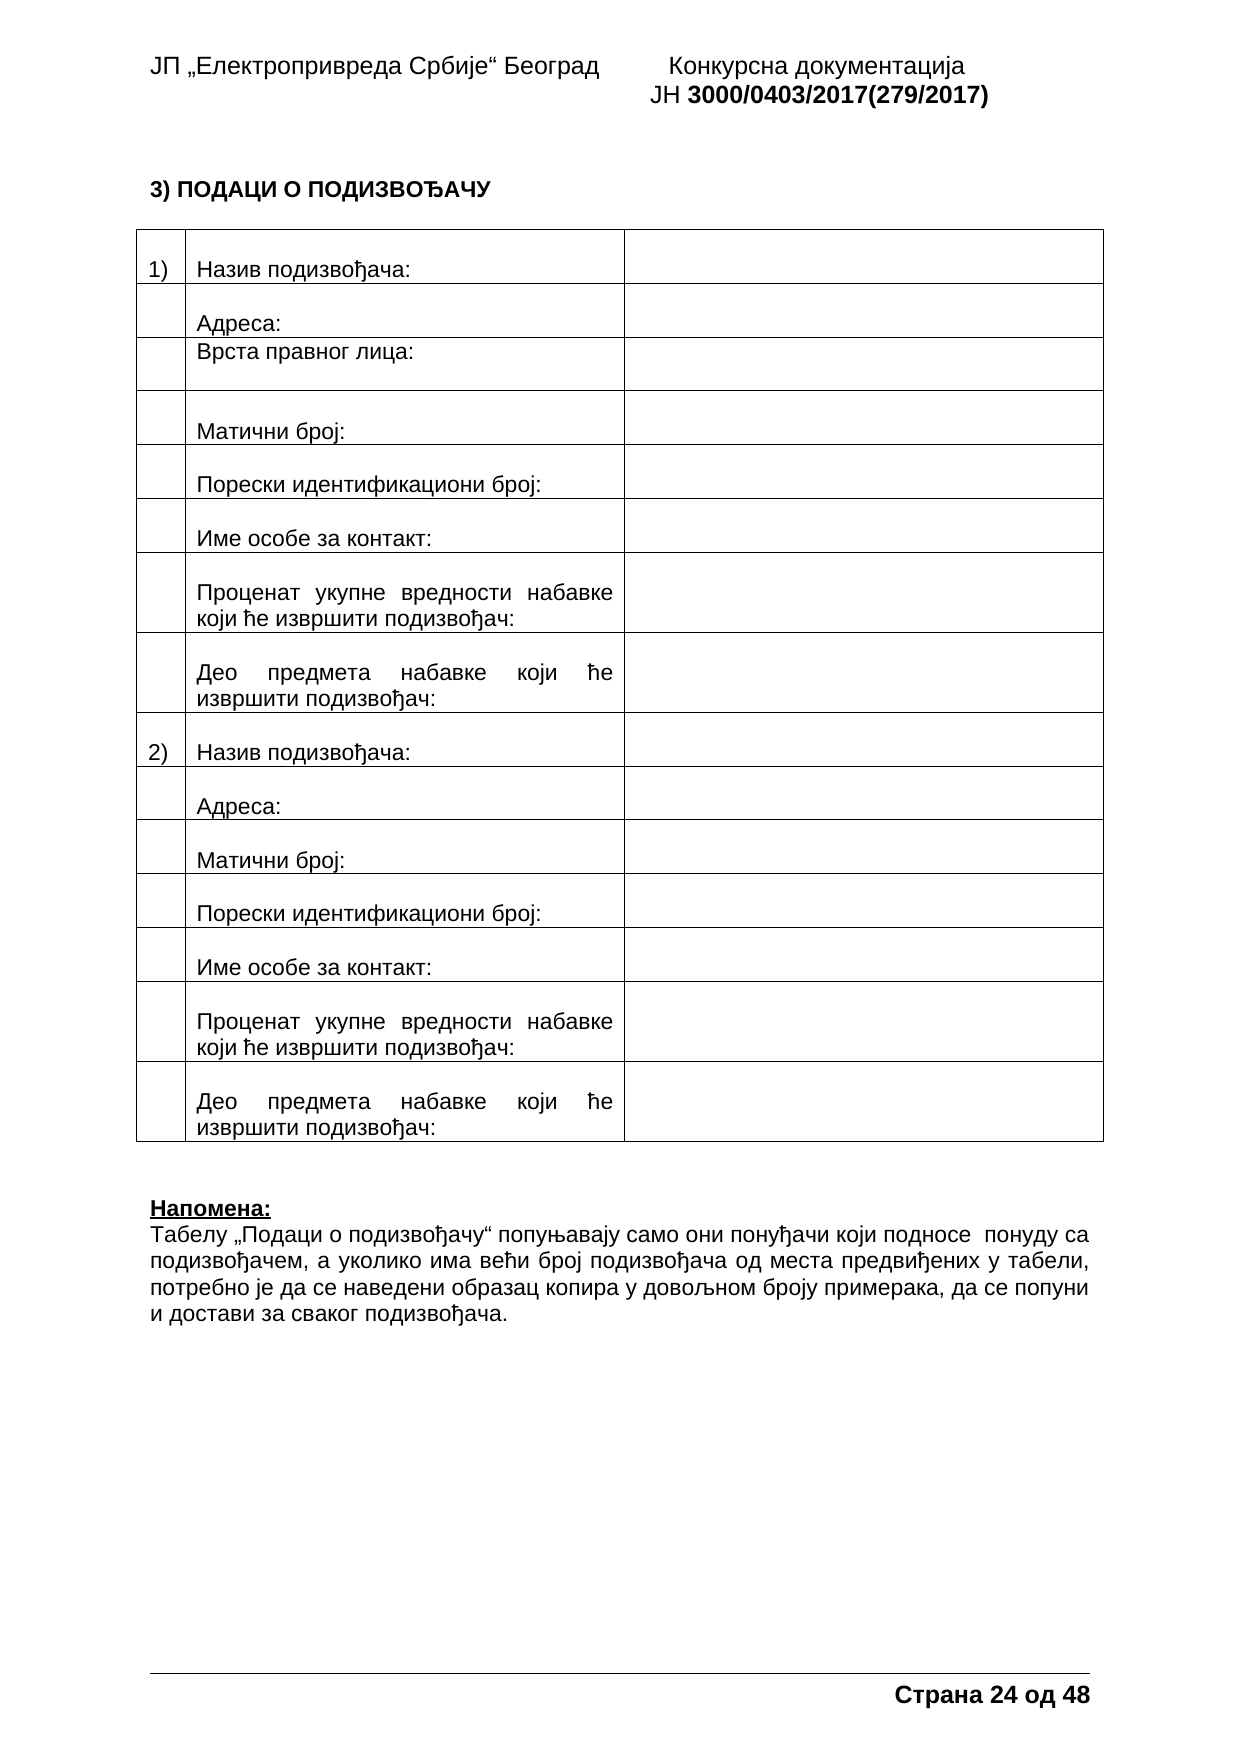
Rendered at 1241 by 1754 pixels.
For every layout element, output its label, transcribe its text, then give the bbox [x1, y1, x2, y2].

table_cell [137, 982, 185, 1061]
text Табелу „Подаци о подизвођачу“ попуњавају само они понуђачи који подносе понуду са подизвођачем, а уколико има већи број подизвођача од места предвиђених у табели, потребно је да се наведени образац копира у довољном броју примерака, да се попуни и достави за сваког подизвођача. [150, 1221, 1090, 1326]
table_cell [137, 338, 185, 390]
table_header [625, 230, 1103, 283]
table_cell [137, 633, 185, 712]
table_cell Име особе за контакт: [186, 499, 624, 552]
table_cell [137, 553, 185, 632]
table_cell [625, 928, 1103, 981]
table_cell [137, 874, 185, 927]
table_cell [137, 499, 185, 552]
table_cell [137, 1062, 185, 1141]
table_cell Порески идентификациони број: [186, 874, 624, 927]
table_cell [625, 391, 1103, 444]
table_cell [625, 633, 1103, 712]
table_cell [625, 767, 1103, 819]
table_cell Део предмета набавке који ће извршити подизвођач: [186, 633, 624, 712]
table_cell 2) [137, 713, 185, 766]
table_cell [137, 928, 185, 981]
table_cell [625, 820, 1103, 873]
table_header Назив подизвођача: [186, 230, 624, 283]
table_cell [137, 767, 185, 819]
table_cell [625, 284, 1103, 337]
text Напомена: [150, 1194, 1090, 1221]
table_header 1) [137, 230, 185, 283]
table_cell Матични број: [186, 391, 624, 444]
table_cell Проценат укупне вредности набавке који ће извршити подизвођач: [186, 553, 624, 632]
table_cell [137, 284, 185, 337]
table_cell [625, 982, 1103, 1061]
table_cell [137, 445, 185, 498]
table_cell [625, 553, 1103, 632]
table_cell [625, 445, 1103, 498]
table_cell Адреса: [186, 284, 624, 337]
table_cell Матични број: [186, 820, 624, 873]
table_cell Име особе за контакт: [186, 928, 624, 981]
table_cell [625, 499, 1103, 552]
table_cell Адреса: [186, 767, 624, 819]
table_cell [137, 820, 185, 873]
table_cell [625, 338, 1103, 390]
table_cell Порески идентификациони број: [186, 445, 624, 498]
table_cell Назив подизвођача: [186, 713, 624, 766]
table_cell Део предмета набавке који ће извршити подизвођач: [186, 1062, 624, 1141]
table_cell Проценат укупне вредности набавке који ће извршити подизвођач: [186, 982, 624, 1061]
table_cell Врста правног лица: [186, 338, 624, 390]
table_cell [625, 1062, 1103, 1141]
table_cell [625, 713, 1103, 766]
text 3) ПОДАЦИ О ПОДИЗВОЂАЧУ [150, 176, 1090, 203]
table_cell [625, 874, 1103, 927]
table_cell [137, 391, 185, 444]
